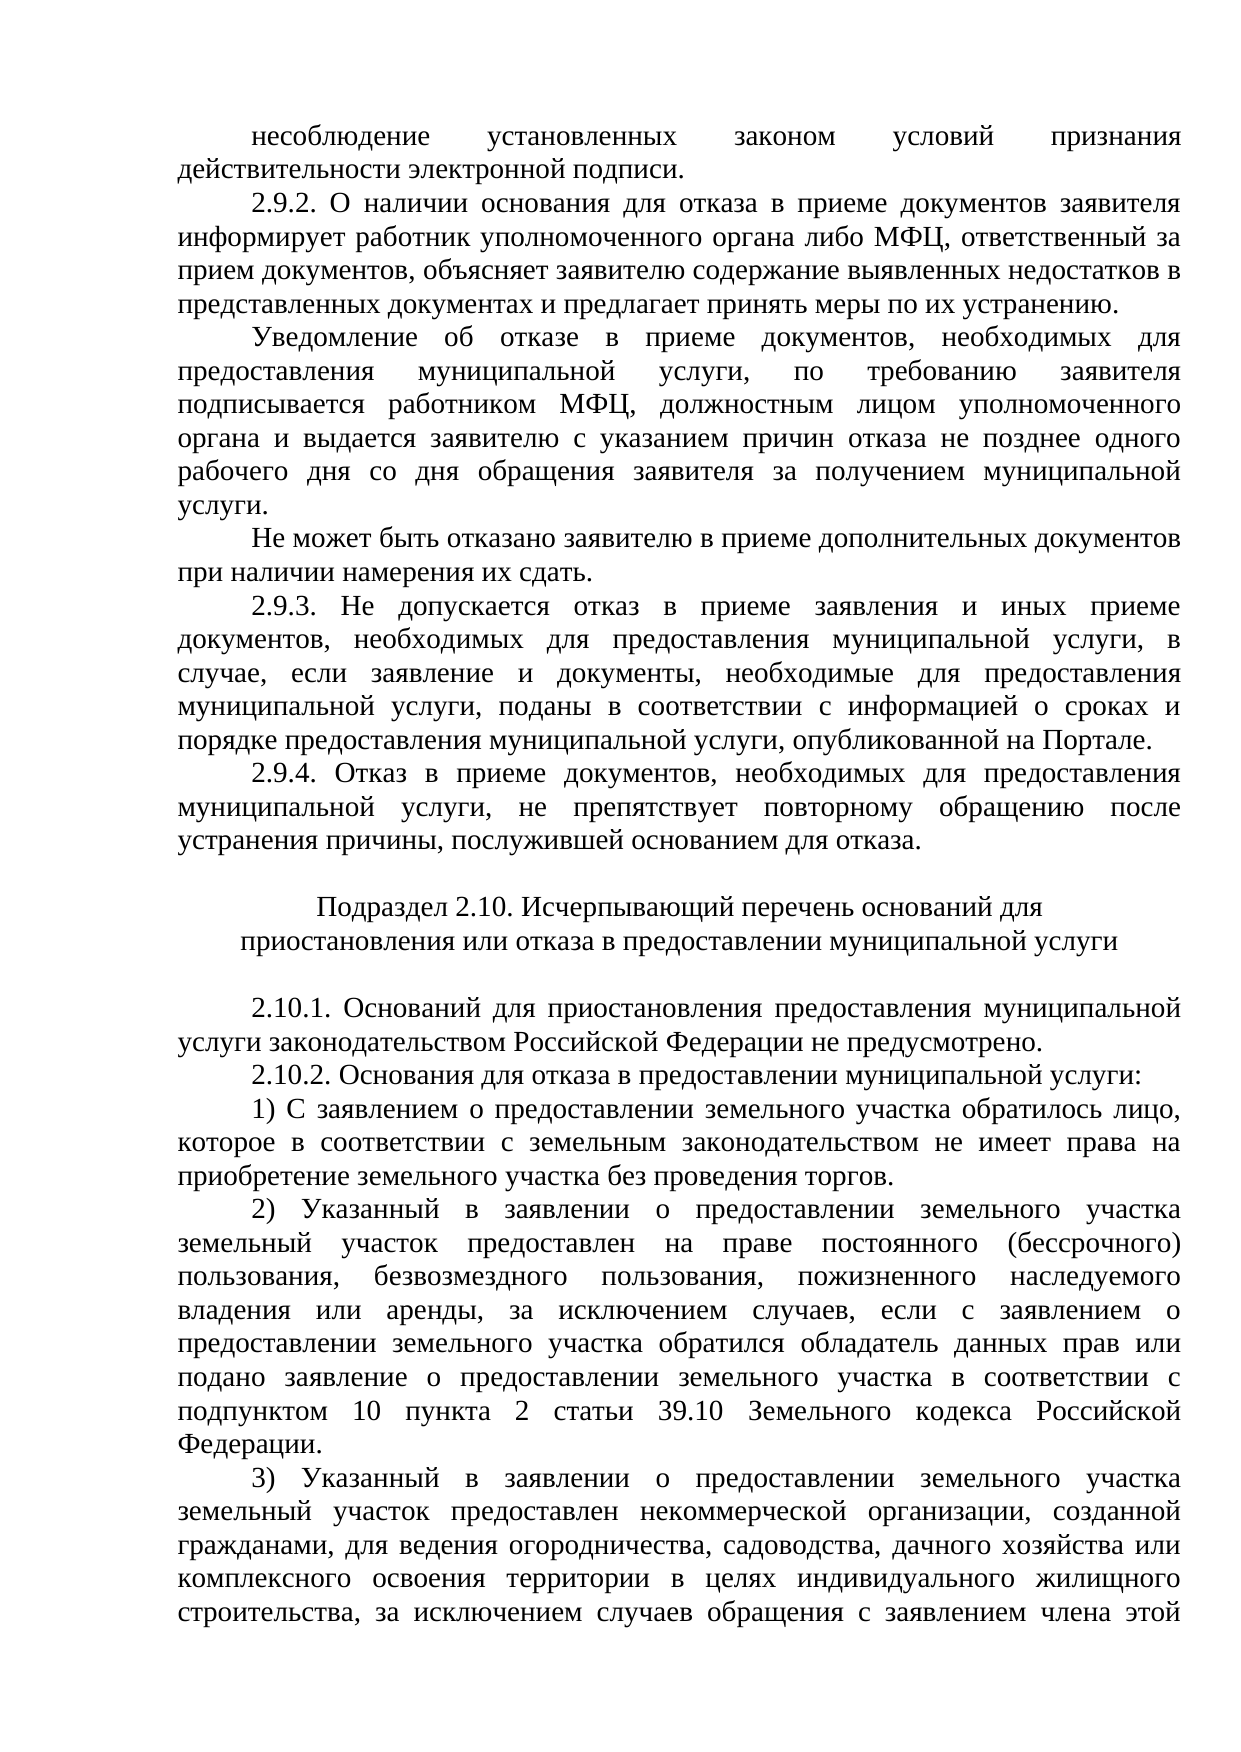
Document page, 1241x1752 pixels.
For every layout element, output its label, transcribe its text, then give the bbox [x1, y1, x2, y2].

text 2.10.1. Оснований для приостановления предоставления муниципальной услуги законодательством Российской Федерации не предусмотрено. [177, 990, 1182, 1057]
text 2.9.3. Не допускается отказ в приеме заявления и иных приеме документов, необходимых для предоставления муниципальной услуги, в случае, если заявление и документы, необходимые для предоставления муниципальной услуги, поданы в соответствии с информацией о сроках и порядке предоставления муниципальной услуги, опубликованной на Портале. [177, 588, 1182, 755]
text 2.10.2. Основания для отказа в предоставлении муниципальной услуги: [177, 1057, 1182, 1091]
text 2) Указанный в заявлении о предоставлении земельного участка земельный участок предоставлен на праве постоянного (бессрочного) пользования, безвозмездного пользования, пожизненного наследуемого владения или аренды, за исключением случаев, если с заявлением о предоставлении земельного участка обратился обладатель данных прав или подано заявление о предоставлении земельного участка в соответствии с подпунктом 10 пункта 2 статьи 39.10 Земельного кодекса Российской Федерации. [177, 1191, 1182, 1460]
text Уведомление об отказе в приеме документов, необходимых для предоставления муниципальной услуги, по требованию заявителя подписывается работником МФЦ, должностным лицом уполномоченного органа и выдается заявителю с указанием причин отказа не позднее одного рабочего дня со дня обращения заявителя за получением муниципальной услуги. [177, 319, 1182, 521]
text 2.9.4. Отказ в приеме документов, необходимых для предоставления муниципальной услуги, не препятствует повторному обращению после устранения причины, послужившей основанием для отказа. [177, 755, 1182, 856]
text 2.9.2. О наличии основания для отказа в приеме документов заявителя информирует работник уполномоченного органа либо МФЦ, ответственный за прием документов, объясняет заявителю содержание выявленных недостатков в представленных документах и предлагает принять меры по их устранению. [177, 185, 1182, 319]
text Подраздел 2.10. Исчерпывающий перечень оснований для [177, 889, 1182, 923]
text несоблюдение установленных законом условий признания действительности электронной подписи. [177, 118, 1182, 185]
text Не может быть отказано заявителю в приеме дополнительных документов при наличии намерения их сдать. [177, 521, 1182, 588]
text 1) С заявлением о предоставлении земельного участка обратилось лицо, которое в соответствии с земельным законодательством не имеет права на приобретение земельного участка без проведения торгов. [177, 1091, 1182, 1191]
text приостановления или отказа в предоставлении муниципальной услуги [177, 923, 1182, 957]
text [177, 1460, 1182, 1627]
